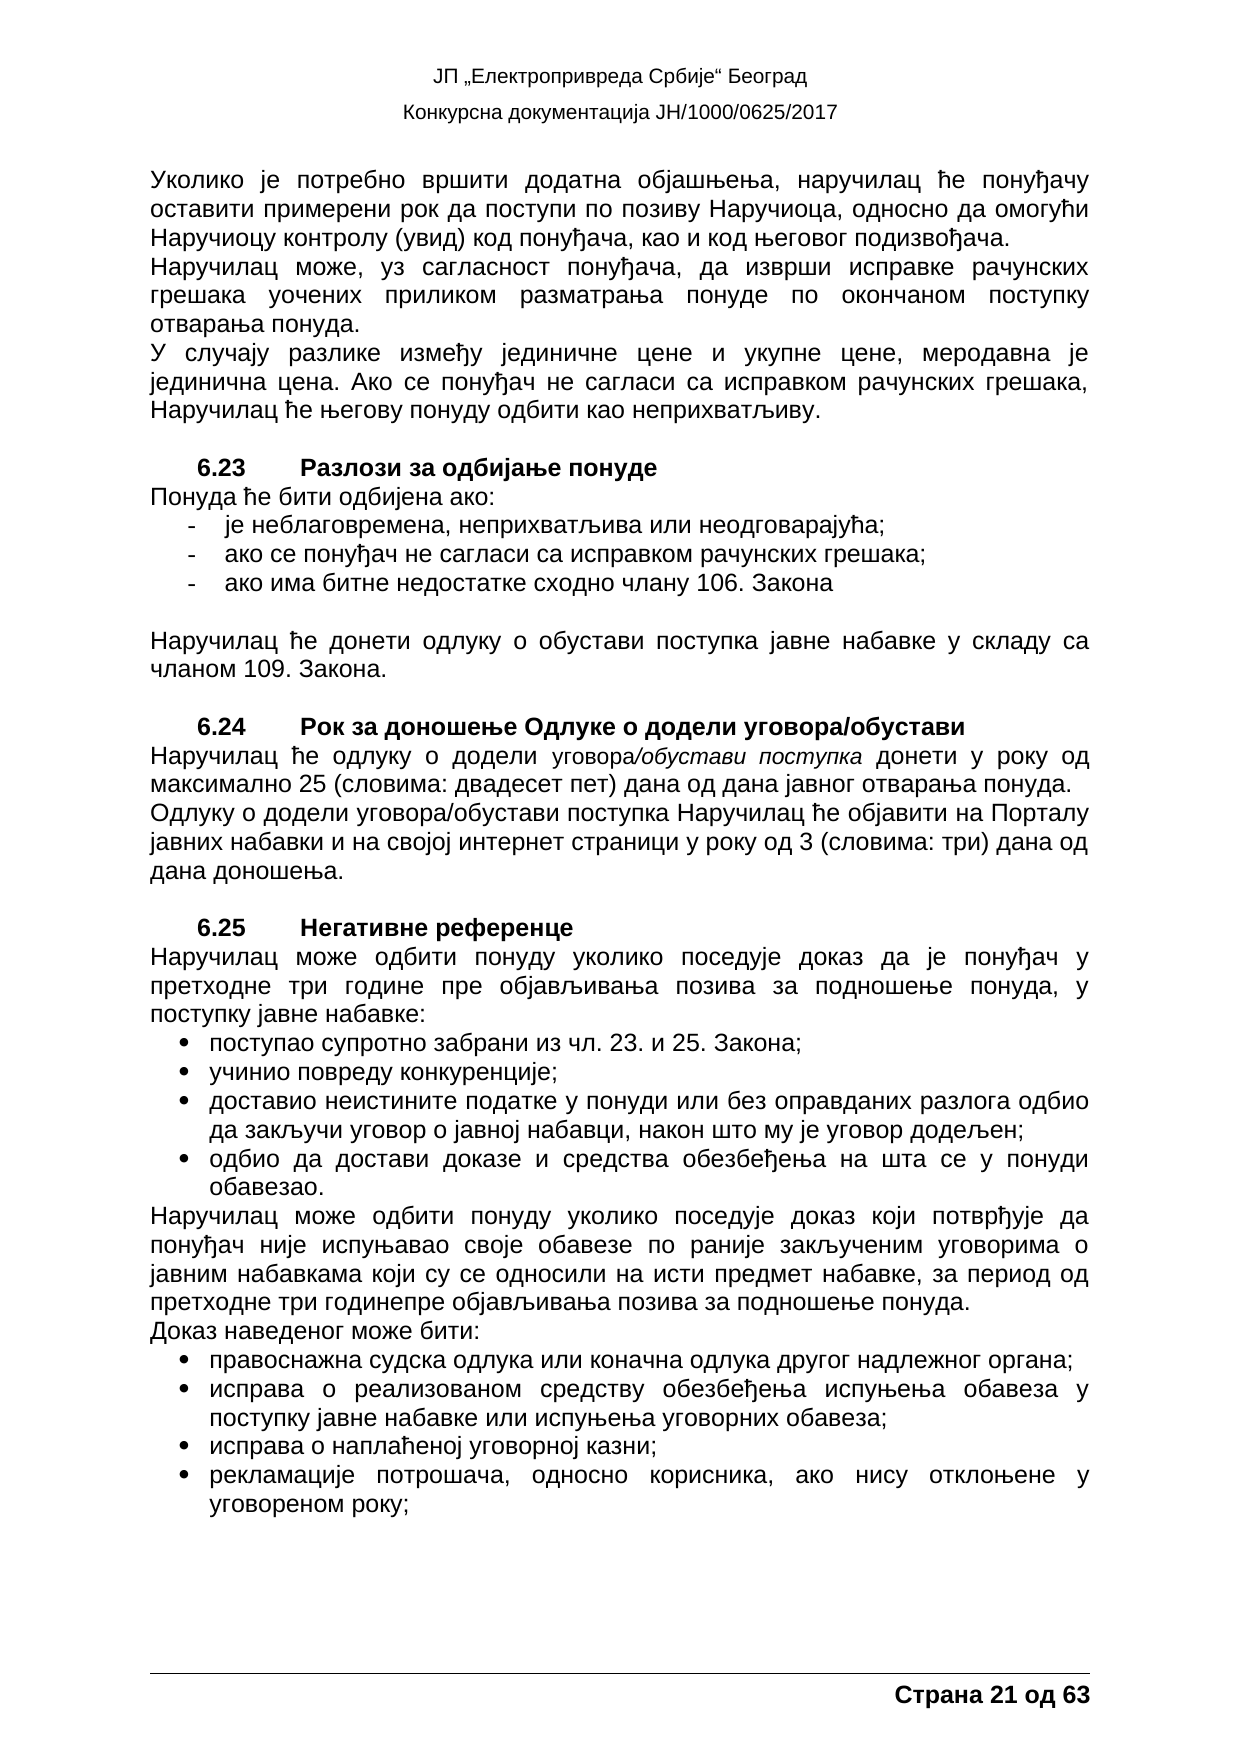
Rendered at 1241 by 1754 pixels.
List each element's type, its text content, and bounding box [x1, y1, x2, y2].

text Наручилац ће одлуку о додели уговора/обустави поступка донети у року од максимално 25 (словима: двадесет пет) дана од дана јавног отварања понуда. [150, 741, 1090, 798]
text Наручилац може одбити понуду уколико поседује доказ који потврђује да понуђач није испуњавао своје обавезе по раније закљученим уговорима о јавним набавкама који су се односили на исти предмет набавке, за период од претходне три годинепре објављивања позива за подношење понуда. [150, 1201, 1090, 1316]
list ако се понуђач не сагласи са исправком рачунских грешака; [187, 539, 1090, 568]
list Разлози за одбијање понуде [197, 453, 1090, 482]
text Уколико је потребно вршити додатна објашњења, наручилац ће понуђачу оставити примерени рок да поступи по позиву Наручиоца, односно да омогући Наручиоцу контролу (увид) код понуђача, као и код његовог подизвођача. [150, 165, 1090, 252]
text правоснажна судска одлука или коначна одлука другог надлежног органа; [179, 1345, 1090, 1374]
list Негативне референце [197, 913, 1090, 942]
text поступао супротно забрани из чл. 23. и 25. Закона; [179, 1028, 1090, 1057]
text Одлуку о додели уговора/обустави поступка Наручилац ће објавити на Порталу јавних набавки и на својој интернет страници у року од 3 (словима: три) дана од дана доношења. [150, 798, 1090, 884]
list ако има битне недостатке сходно члану 106. Закона [187, 568, 1090, 597]
list је неблаговремена, неприхватљива или неодговарајућа; [187, 510, 1090, 539]
text исправа о наплаћеној уговорној казни; [179, 1431, 1090, 1460]
text одбио да достави доказе и средства обезбеђења на шта се у понуди обавезао. [179, 1143, 1090, 1201]
text исправа о реализованом средству обезбеђења испуњења обавеза у поступку јавне набавке или испуњења уговорних обавеза; [179, 1374, 1090, 1431]
text Наручилац ће донети одлуку о обустави поступка јавне набавке у складу са чланом 109. Закона. [150, 626, 1090, 683]
text доставио неистините податке у понуди или без оправданих разлога одбио да закључи уговор о јавној набавци, након што му је уговор додељен; [179, 1086, 1090, 1143]
text рекламације потрошача, односно корисника, ако нису отклоњене у уговореном року; [179, 1460, 1090, 1518]
text У случају разлике између јединичне цене и укупне цене, меродавна је јединична цена. Ако се понуђач не сагласи са исправком рачунских грешака, Наручилац ће његову понуду одбити као неприхватљиву. [150, 338, 1090, 424]
text Доказ наведеног може бити: [150, 1316, 1090, 1345]
list Рок за доношење Одлуке о додели уговора/обустави [197, 712, 1090, 741]
text Наручилац може, уз сагласност понуђача, да изврши исправке рачунских грешака уочених приликом разматрања понуде по окончаном поступку отварања понуда. [150, 252, 1090, 338]
text Понуда ће бити одбијена ако: [150, 482, 1090, 510]
text учинио повреду конкуренције; [179, 1057, 1090, 1086]
text Наручилац може одбити понуду уколико поседује доказ да је понуђач у претходне три године пре објављивања позива за подношење понуда, у поступку јавне набавке: [150, 942, 1090, 1028]
